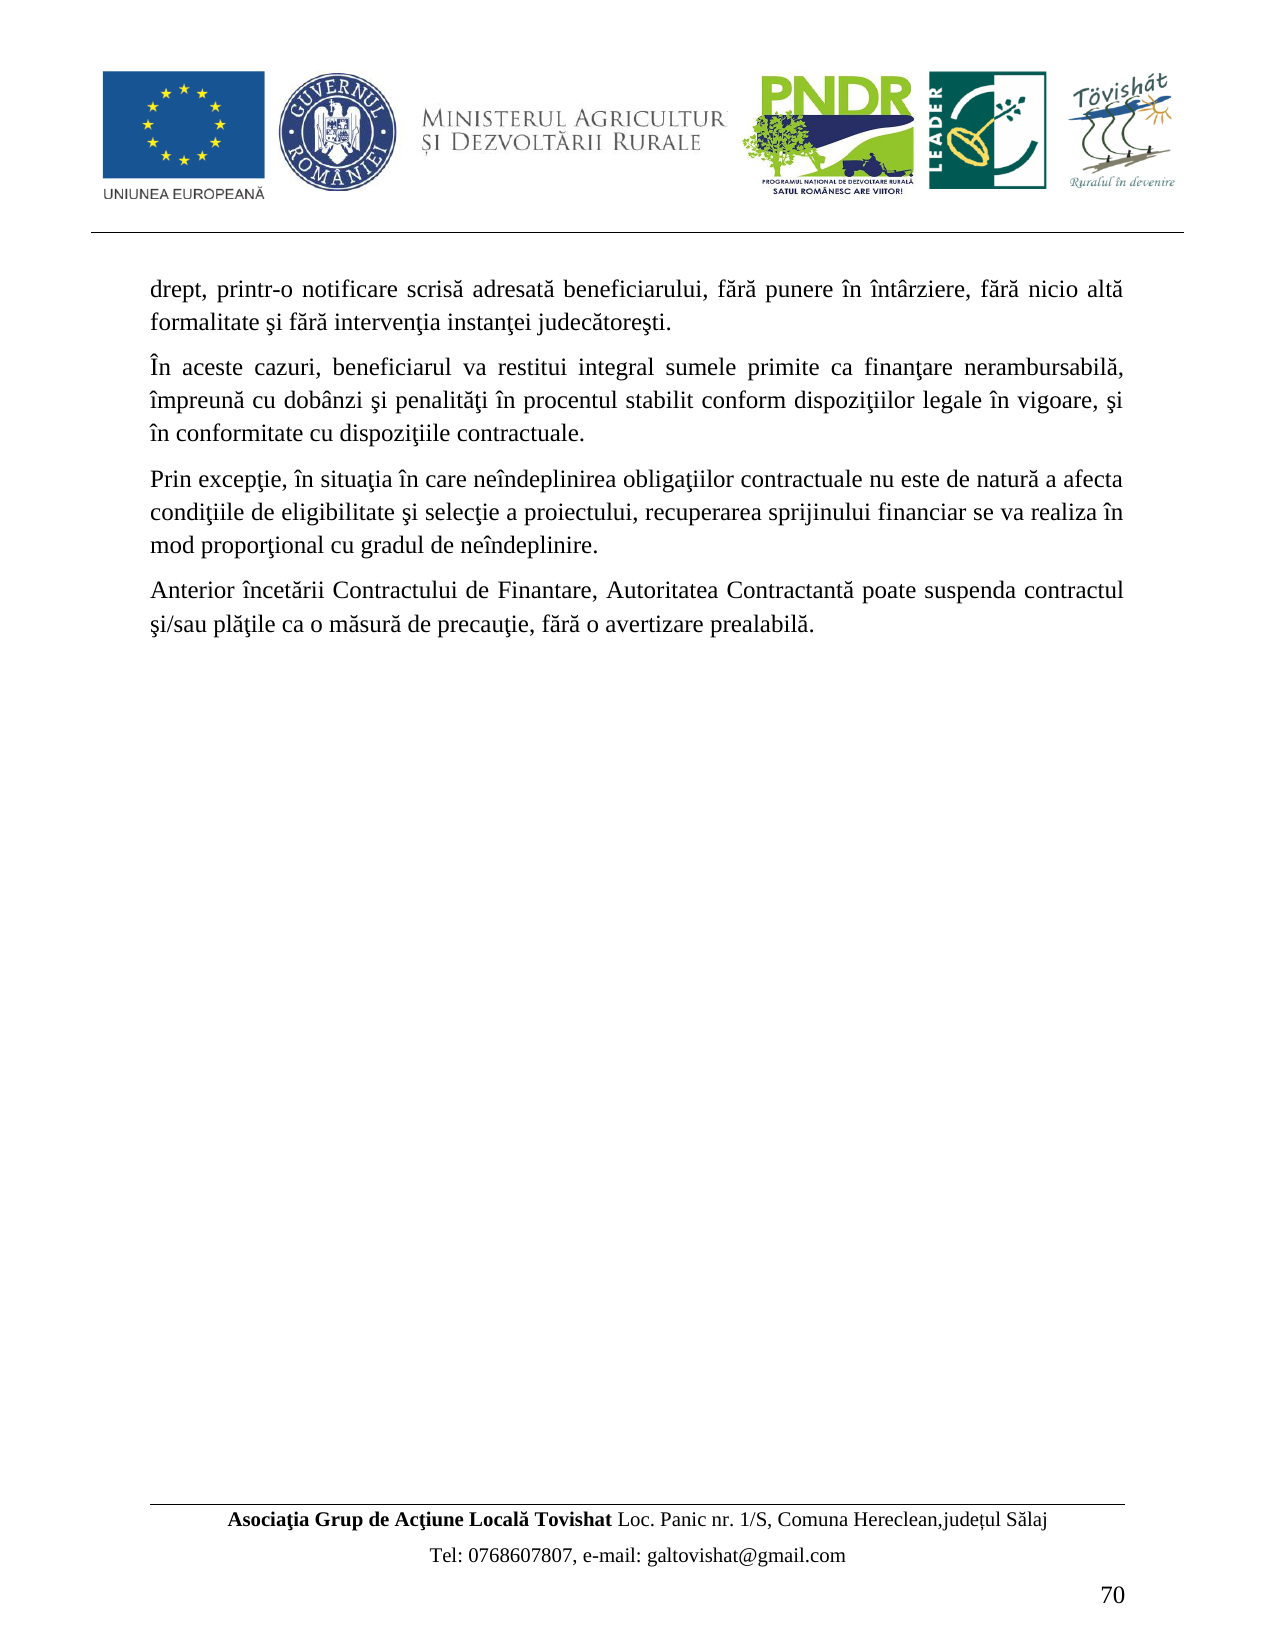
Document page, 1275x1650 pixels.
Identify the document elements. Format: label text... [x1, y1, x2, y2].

text Prin excepţie, în situaţia în care neîndeplinirea obligaţiilor contractuale nu este de natură a afecta condiţiile de eligibilitate şi selecţie a proiectului, recuperarea sprijinului financiar se va realiza în mod proporţional cu gradul de neîndeplinire. [150, 464, 1125, 559]
picture [1062, 71, 1180, 189]
text În aceste cazuri, beneficiarul va restitui integral sumele primite ca finanţare nerambursabilă, împreună cu dobânzi şi penalităţi în procentul stabilit conform dispoziţiilor legale în vigoare, şi în conformitate cu dispoziţiile contractuale. [150, 352, 1125, 447]
text Anterior încetării Contractului de Finantare, Autoritatea Contractantă poate suspenda contractul şi/sau plăţile ca o măsură de precauţie, fără o avertizare prealabilă. [150, 576, 1125, 637]
picture [929, 71, 1047, 189]
picture [102, 71, 265, 199]
